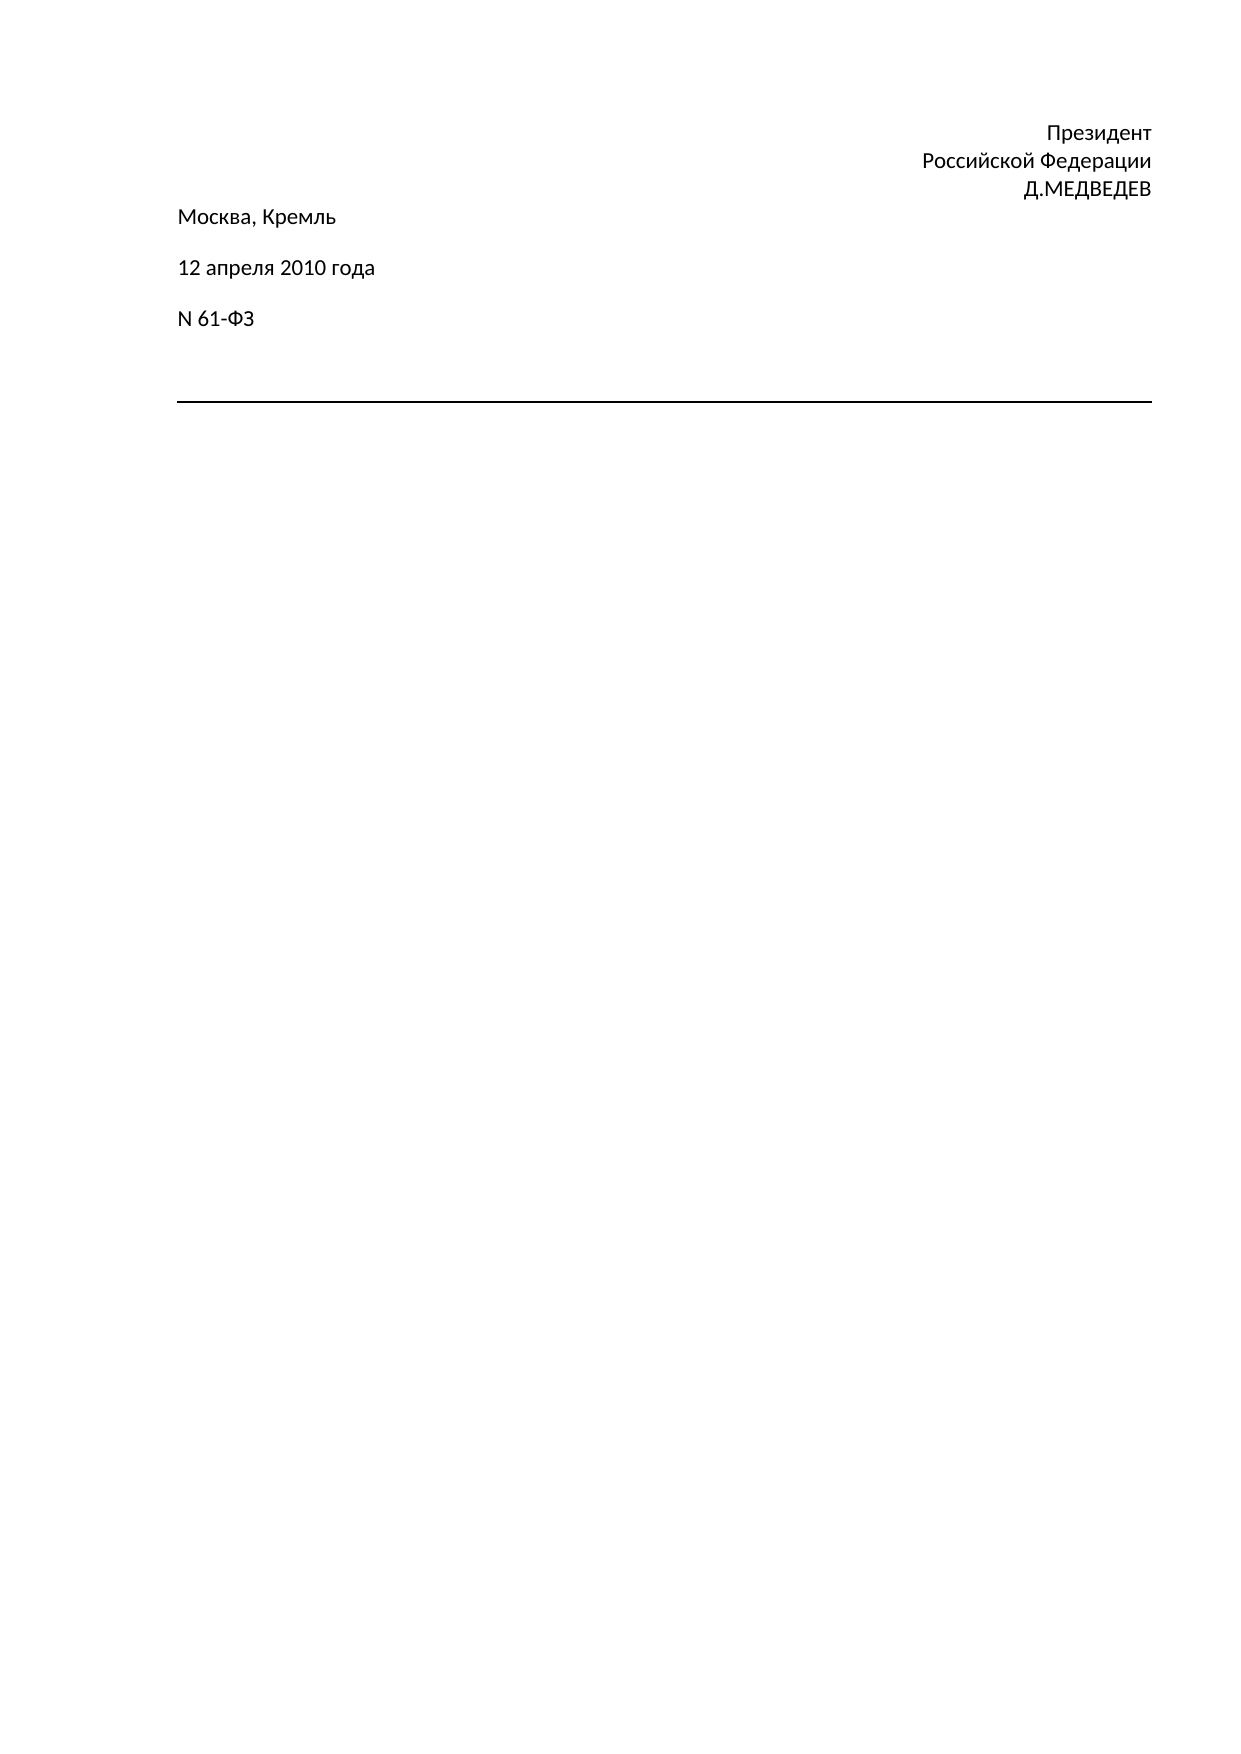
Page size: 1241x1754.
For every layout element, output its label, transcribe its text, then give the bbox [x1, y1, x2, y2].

text Д.МЕДВЕДЕВ [177, 174, 1152, 202]
text Президент [177, 118, 1152, 146]
text 12 апреля 2010 года [177, 253, 1152, 281]
text Российской Федерации [177, 146, 1152, 174]
text N 61-ФЗ [177, 304, 1152, 332]
text Москва, Кремль [177, 202, 1152, 230]
